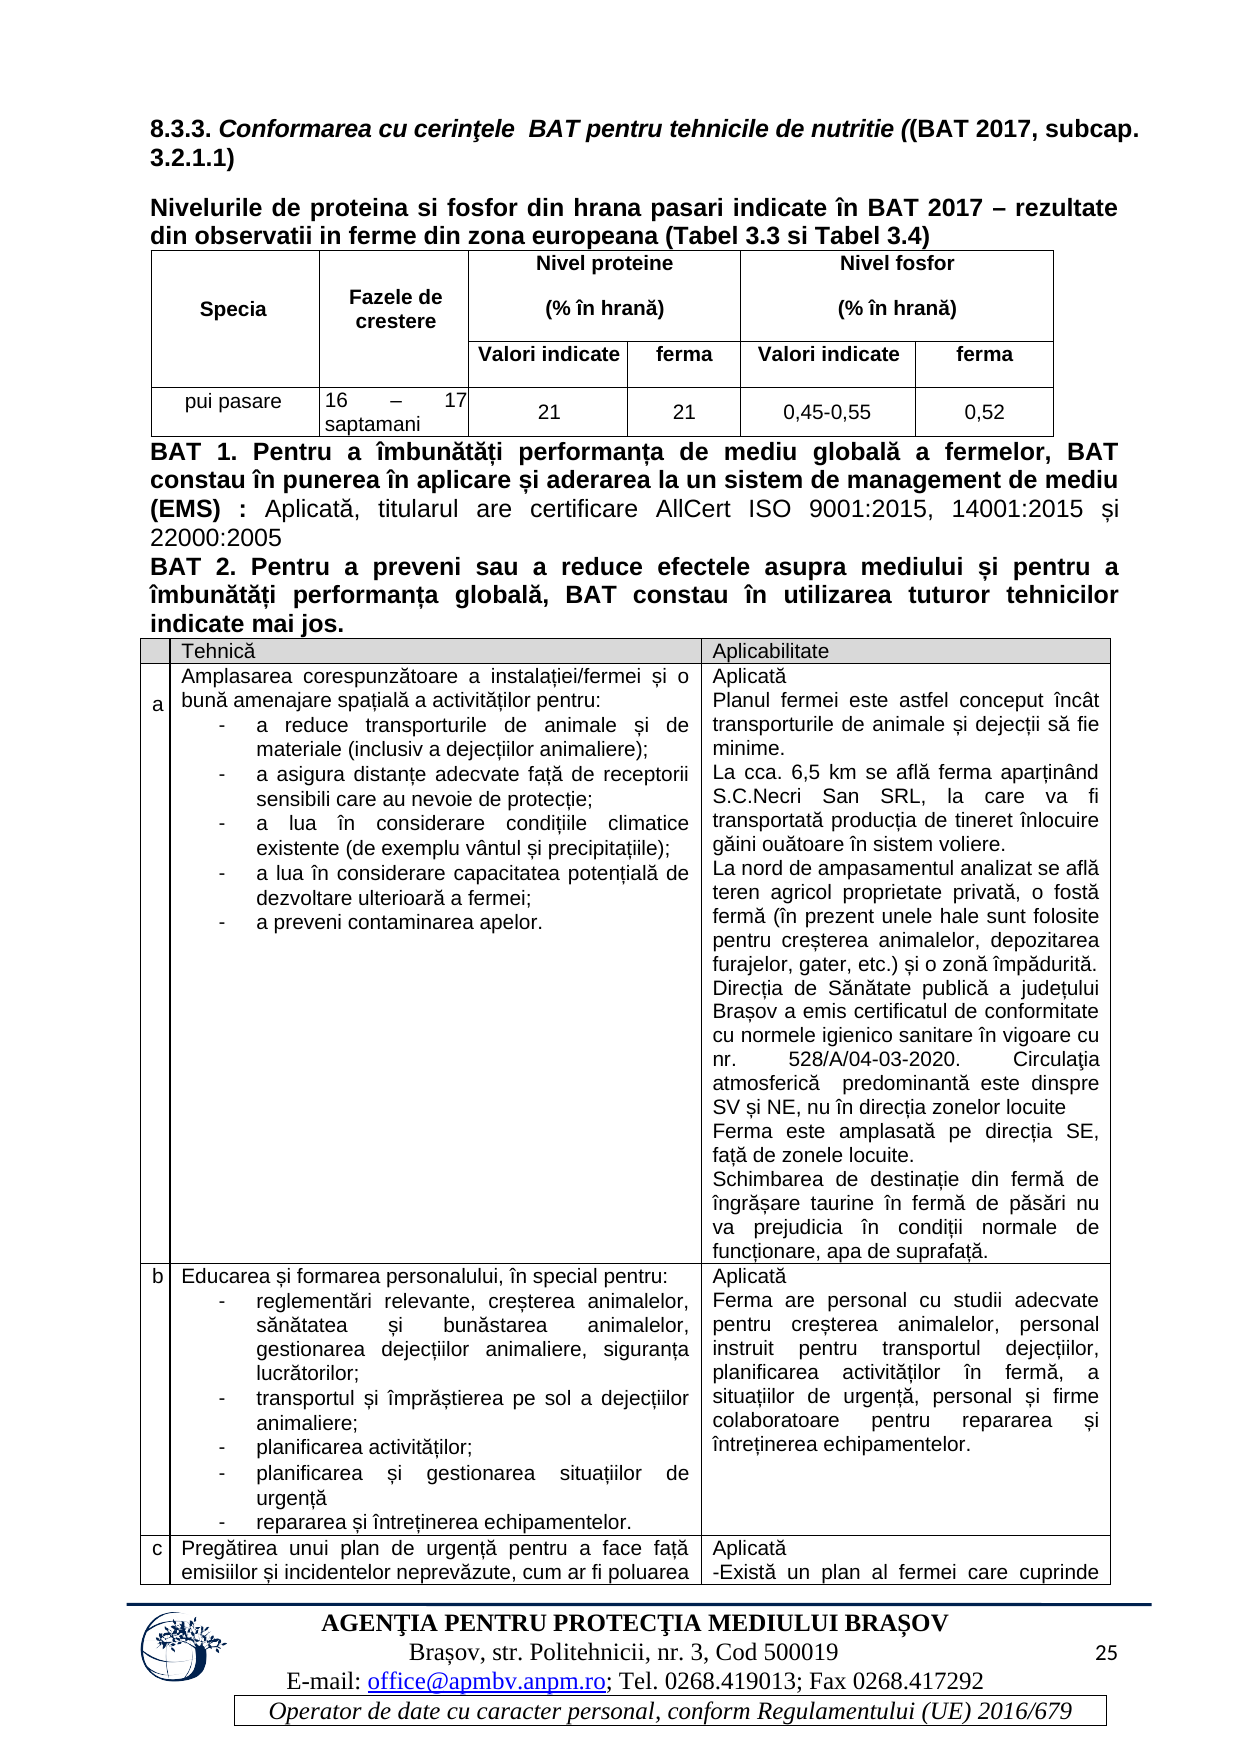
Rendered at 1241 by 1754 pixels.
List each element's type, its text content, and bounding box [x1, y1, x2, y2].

text Nivelurile de proteina si fosfor din hrana pasari indicate în BAT 2017 – rezultate din observatii in ferme din zona europeana (Tabel 3.3 si Tabel 3.4) [150, 193, 1120, 250]
table_cell Amplasarea corespunzătoare a instalației/fermei și o bună amenajare spațială a activităților pentru: a reduce transporturile de animale și de materiale (inclusiv a dejecțiilor animaliere); a asigura distanțe adecvate față de receptorii sensibili care au nevoie de protecție; a lua în considerare condițiile climatice existente (de exemplu vântul și precipitațiile); a lua în considerare capacitatea potențială de dezvoltare ulterioară a fermei; a preveni contaminarea apelor. [171, 664, 701, 1263]
table_header Tehnică [171, 639, 701, 663]
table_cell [702, 1536, 1110, 1584]
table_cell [171, 1536, 701, 1584]
text BAT 1. Pentru a îmbunătăți performanța de mediu globală a fermelor, BAT constau în punerea în aplicare și aderarea la un sistem de management de mediu (EMS) : Aplicată, titularul are certificare AllCert ISO 9001:2015, 14001:2015 și 22000:2005 [150, 437, 1120, 552]
table_cell 0,45-0,55 [741, 388, 915, 436]
table_cell 0,52 [916, 388, 1053, 436]
table_header Fazele de crestere [320, 251, 468, 387]
text BAT 2. Pentru a preveni sau a reduce efectele asupra mediului și pentru a îmbunătăți performanța globală, BAT constau în utilizarea tuturor tehnicilor indicate mai jos. [150, 552, 1120, 638]
table_cell ferma [628, 342, 740, 387]
table_header Nivel proteine (% în hrană) [469, 251, 740, 341]
table_cell a [141, 664, 169, 1263]
table_cell Valori indicate [469, 342, 627, 387]
text 8.3.3. Conformarea cu cerinţele BAT pentru tehnicile de nutritie ((BAT 2017, subcap. 3.2.1.1) [150, 114, 1179, 172]
table_cell 16 – 17 saptamani [320, 388, 468, 436]
table_header Nivel fosfor (% în hrană) [741, 251, 1053, 341]
table_cell b [141, 1264, 169, 1535]
table_cell Aplicată Planul fermei este astfel conceput încât transporturile de animale și dejecții să fie minime. La cca. 6,5 km se află ferma aparținând S.C.Necri San SRL, la care va fi transportată producția de tineret înlocuire găini ouătoare în sistem voliere. La nord de ampasamentul analizat se află teren agricol proprietate privată, o fostă fermă (în prezent unele hale sunt folosite pentru creșterea animalelor, depozitarea furajelor, gater, etc.) și o zonă împădurită. Direcția de Sănătate publică a județului Brașov a emis certificatul de conformitate cu normele igienico sanitare în vigoare cu nr. 528/A/04-03-2020. Circulaţia atmosferică predominantă este dinspre SV și NE, nu în direcția zonelor locuite Ferma este amplasată pe direcția SE, față de zonele locuite. Schimbarea de destinație din fermă de îngrășare taurine în fermă de păsări nu va prejudicia în condiții normale de funcționare, apa de suprafață. [702, 664, 1110, 1263]
table_cell ferma [916, 342, 1053, 387]
table_header [141, 639, 169, 663]
table_cell Educarea și formarea personalului, în special pentru: reglementări relevante, creșterea animalelor, sănătatea și bunăstarea animalelor, gestionarea dejecțiilor animaliere, siguranța lucrătorilor; transportul și împrăștierea pe sol a dejecțiilor animaliere; planificarea activităților; planificarea și gestionarea situațiilor de urgență repararea și întreținerea echipamentelor. [171, 1264, 701, 1535]
table_cell Aplicată Ferma are personal cu studii adecvate pentru creșterea animalelor, personal instruit pentru transportul dejecțiilor, planificarea activităților în fermă, a situațiilor de urgență, personal și firme colaboratoare pentru repararea și întreținerea echipamentelor. [702, 1264, 1110, 1535]
table_cell c [141, 1536, 169, 1584]
table_cell pui pasare [152, 388, 319, 436]
table_cell 21 [469, 388, 627, 436]
table_header Specia [152, 251, 319, 387]
table_cell 21 [628, 388, 740, 436]
table_cell Valori indicate [741, 342, 915, 387]
table_header Aplicabilitate [702, 639, 1110, 663]
